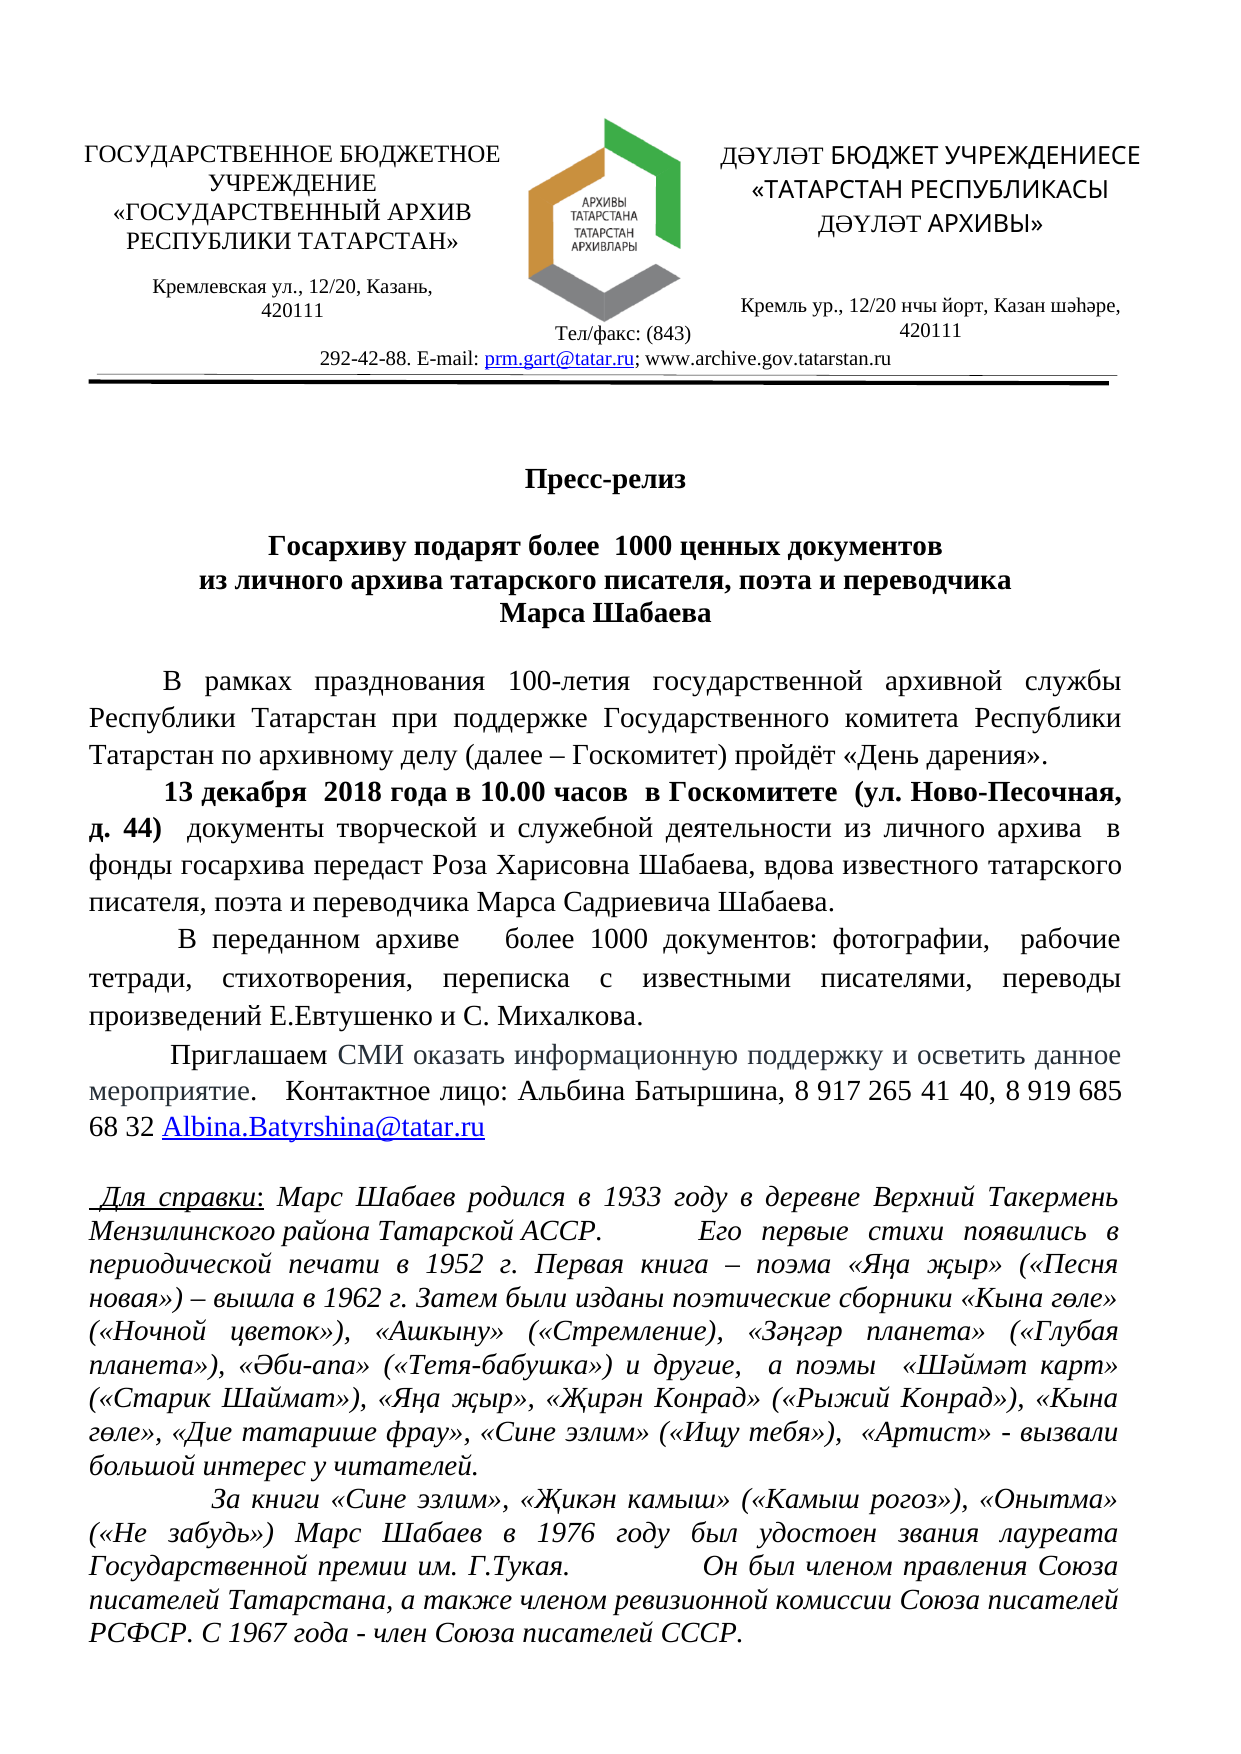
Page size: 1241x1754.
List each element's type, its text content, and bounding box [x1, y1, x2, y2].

text Пресс-релиз [89, 461, 1122, 495]
text РЕСПУБЛИКИ ТАТАРСТАН» [50, 226, 534, 254]
text Приглашаем СМИ оказать информационную поддержку и осветить данное мероприятие. Контактное лицо: Альбина Батыршина, 8 917 265 41 40, 8 919 685 68 32 Albina.Batyrshina@tatar.ru [89, 1037, 1122, 1143]
text Госархиву подарят более 1000 ценных документов [89, 528, 1122, 562]
text За книги «Сине эзлим», «Җикән камыш» («Камыш рогоз»), «Онытма» («Не забудь») Марс Шабаев в 1976 году был удостоен звания лауреата Государственной премии им. Г.Тукая. Он был членом правления Союза писателей Татарстана, а также членом ревизионной комиссии Союза писателей РСФСР. С 1967 года - член Союза писателей СССР. [89, 1481, 1122, 1649]
text ДӘYЛӘТ АРХИВЫ» [712, 206, 1149, 240]
text 420111 [712, 317, 1149, 342]
text Кремлевская ул., 12/20, Казань, [50, 274, 534, 298]
picture [526, 116, 685, 325]
text В переданном архиве более 1000 документов: фотографии, рабочие тетради, стихотворения, переписка с известными писателями, переводы произведений Е.Евтушенко и С. Михалкова. [89, 921, 1122, 1032]
text Для справки: Марс Шабаев родился в 1933 году в деревне Верхний Такермень Мензилинского района Татарской АССР. Его первые стихи появились в периодической печати в 1952 г. Первая книга – поэма «Яңа җыр» («Песня новая») – вышла в 1962 г. Затем были изданы поэтические сборники «Кына гөле» («Ночной цветок»), «Ашкыну» («Стремление), «Зәңгәр планета» («Глубая планета»), «Әби-апа» («Тетя-бабушка») и другие, а поэмы «Шәймәт карт» («Старик Шаймат»), «Яңа җыр», «Җирән Конрад» («Рыжий Конрад»), «Кына гөле», «Дие татарише фрау», «Сине эзлим» («Ищу тебя»), «Артист» - вызвали большой интерес у читателей. [89, 1179, 1122, 1481]
text Тел/факс: (843) 292-42-88. E-mail: prm.gart@tatar.ru; www.archive.gov.tatarstan.ru [89, 321, 1122, 371]
text ГОСУДАРСТВЕННОЕ БЮДЖЕТНОЕ УЧРЕЖДЕНИЕ [50, 139, 534, 197]
text «ТАТАРСТАН РЕСПУБЛИКАСЫ [712, 172, 1149, 206]
text В рамках празднования 100-летия государственной архивной службы Республики Татарстан при поддержке Государственного комитета Республики Татарстан по архивному делу (далее – Госкомитет) пройдёт «День дарения». [89, 663, 1122, 770]
text «ГОСУДАРСТВЕННЫЙ АРХИВ [50, 197, 534, 226]
text 13 декабря 2018 года в 10.00 часов в Госкомитете (ул. Ново-Песочная, д. 44) документы творческой и служебной деятельности из личного архива в фонды госархива передаст Роза Харисовна Шабаева, вдова известного татарского писателя, поэта и переводчика Марса Садриевича Шабаева. [89, 774, 1122, 918]
text Кремль ур., 12/20 нчы йорт, Казан шәhәре, [712, 293, 1149, 317]
text ДӘYЛӘТ БЮДЖЕТ УЧРЕЖДЕНИЕСЕ [712, 138, 1149, 172]
text 420111 [50, 298, 534, 322]
text из личного архива татарского писателя, поэта и переводчика [89, 562, 1122, 596]
text Марса Шабаева [89, 596, 1122, 629]
